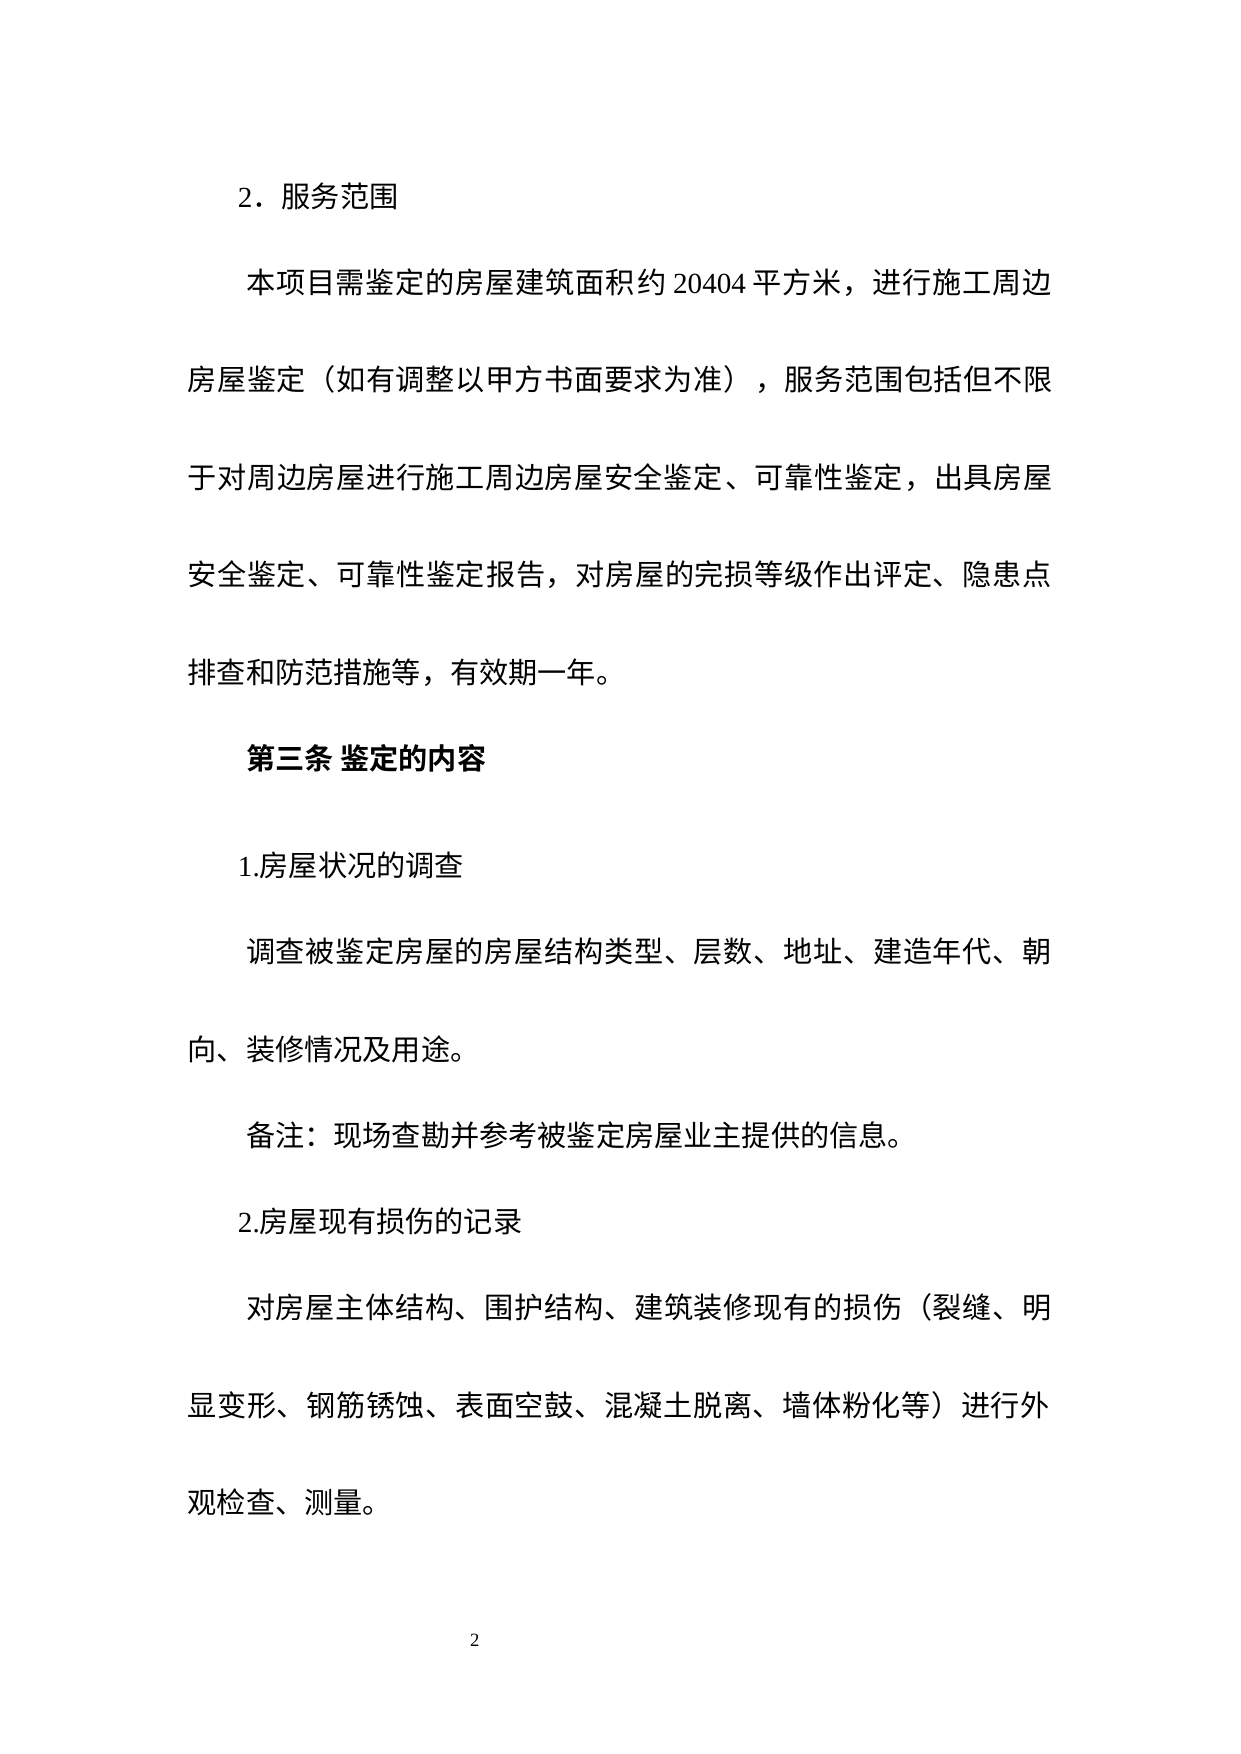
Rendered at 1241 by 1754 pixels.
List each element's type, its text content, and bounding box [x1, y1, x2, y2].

text 2．服务范围 [187, 162, 1053, 227]
text 第三条 鉴定的内容 [187, 724, 1053, 789]
text 对房屋主体结构、围护结构、建筑装修现有的损伤（裂缝、明显变形、钢筋锈蚀、表面空鼓、混凝土脱离、墙体粉化等）进行外观检查、测量。 [187, 1273, 1053, 1533]
text 备注：现场查勘并参考被鉴定房屋业主提供的信息。 [187, 1101, 1053, 1166]
text 调查被鉴定房屋的房屋结构类型、层数、地址、建造年代、朝向、装修情况及用途。 [187, 917, 1053, 1080]
text 2.房屋现有损伤的记录 [187, 1187, 1053, 1252]
text 本项目需鉴定的房屋建筑面积约20404平方米，进行施工周边房屋鉴定（如有调整以甲方书面要求为准），服务范围包括但不限于对周边房屋进行施工周边房屋安全鉴定、可靠性鉴定，出具房屋安全鉴定、可靠性鉴定报告，对房屋的完损等级作出评定、隐患点排查和防范措施等，有效期一年。 [187, 248, 1053, 703]
text 1.房屋状况的调查 [187, 831, 1053, 896]
